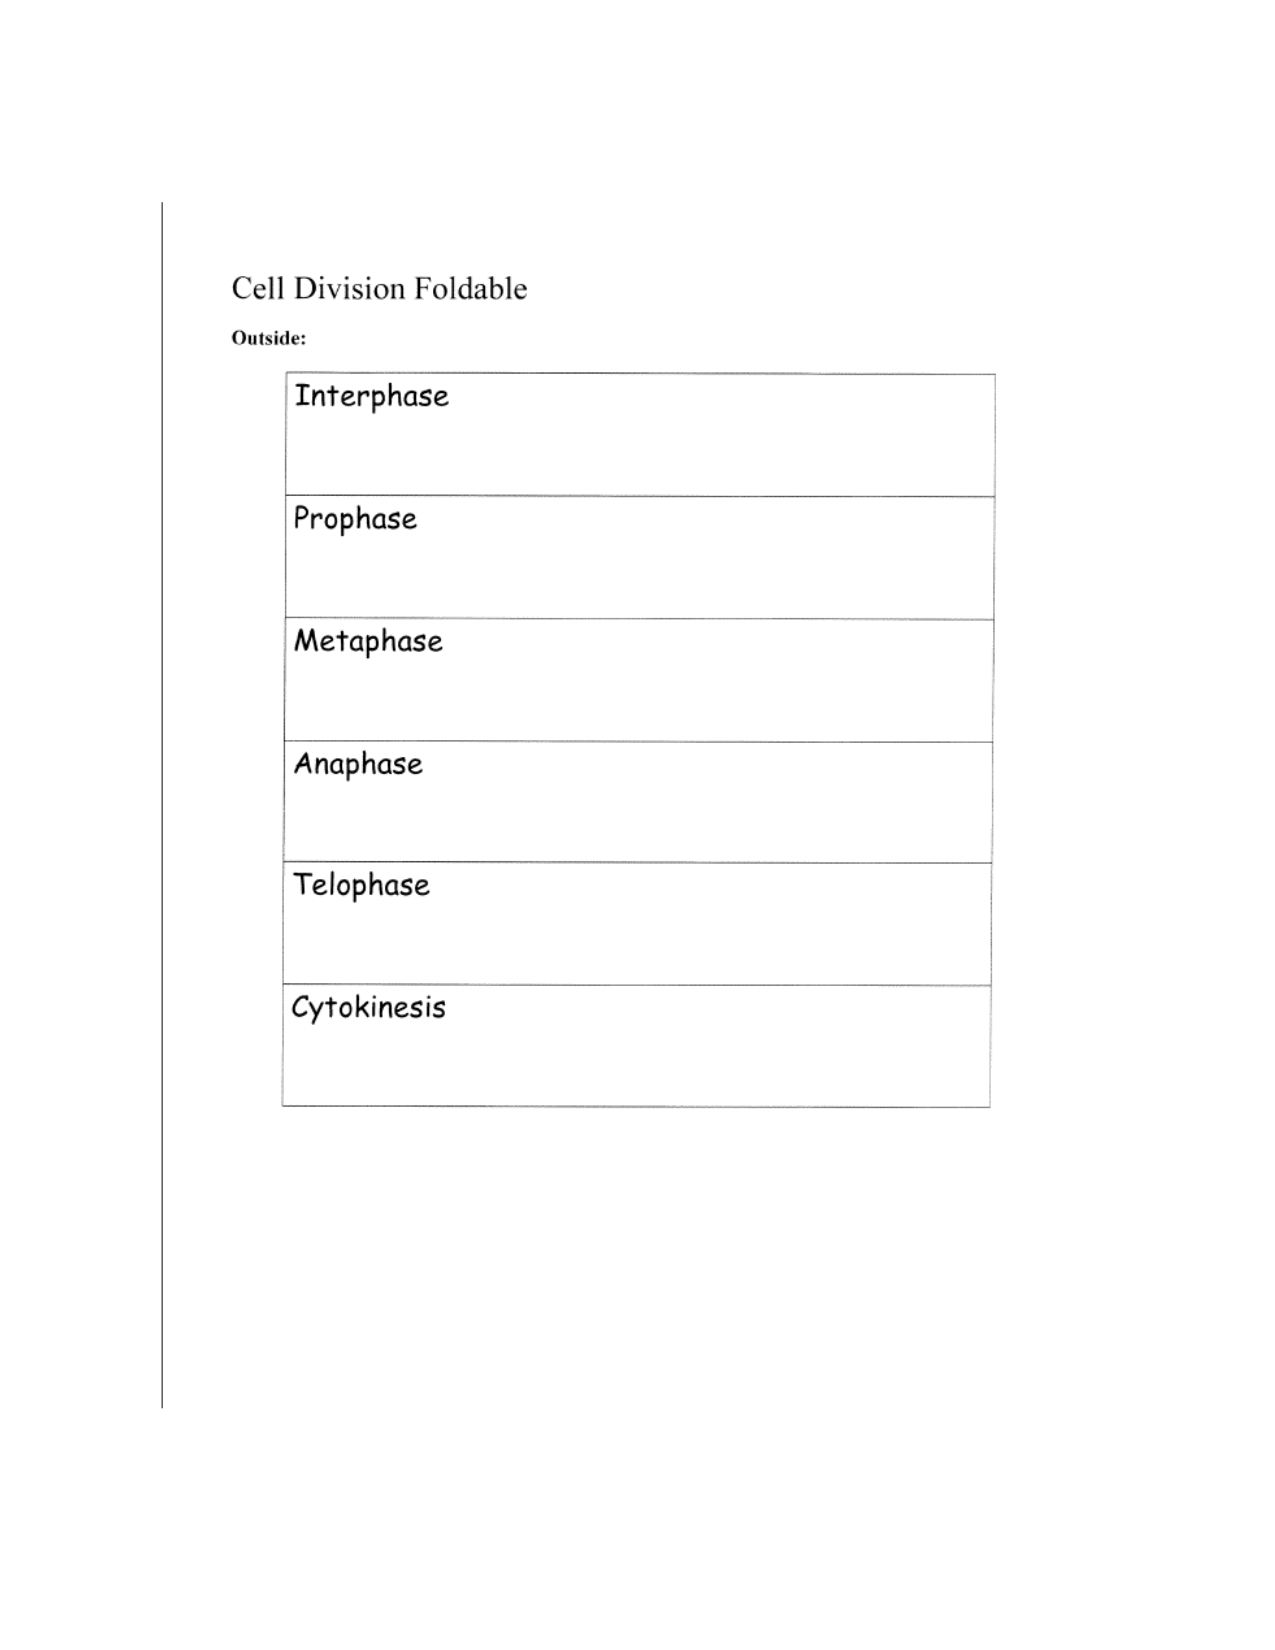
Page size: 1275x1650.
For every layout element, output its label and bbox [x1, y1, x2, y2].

picture [150, 150, 1125, 1437]
